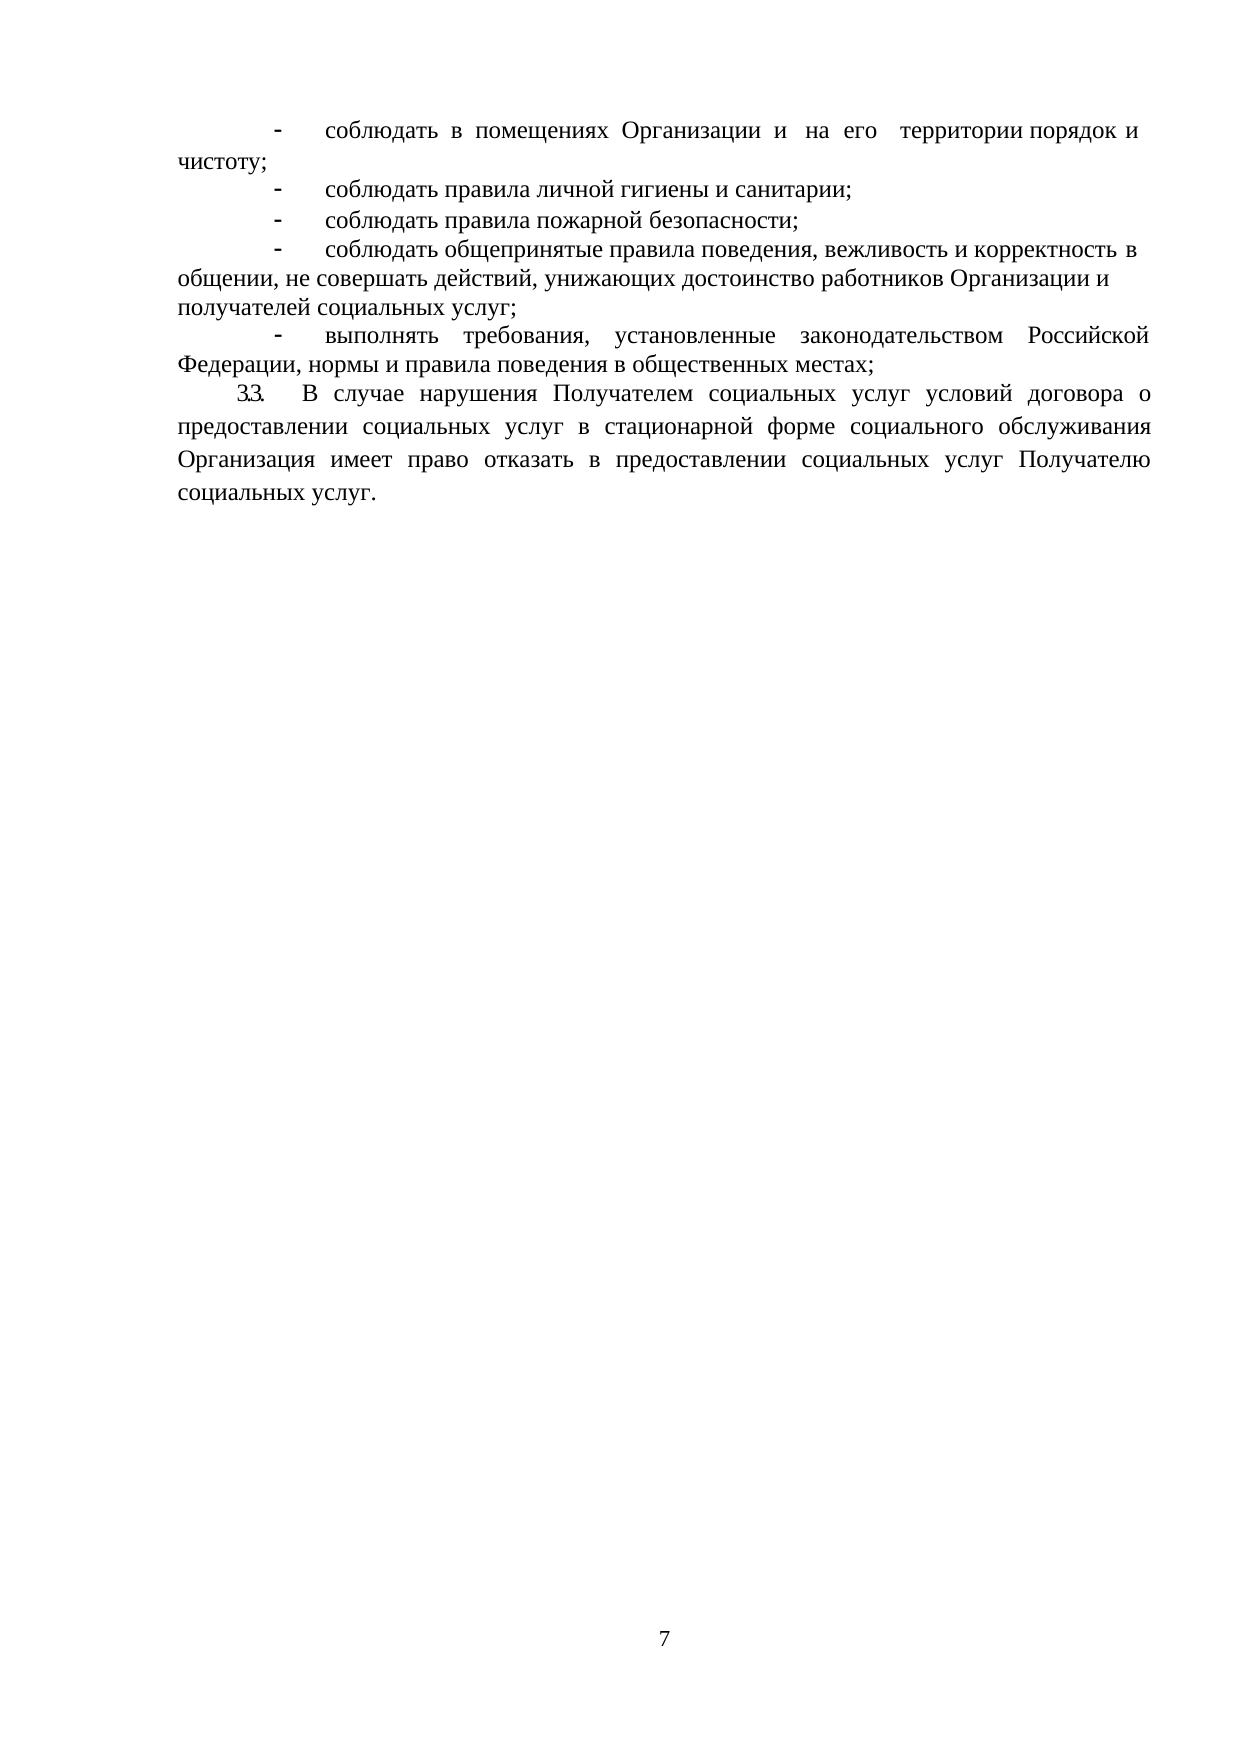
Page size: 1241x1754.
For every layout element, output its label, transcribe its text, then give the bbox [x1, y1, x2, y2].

text чистоту; [177, 146, 268, 175]
list соблюдать общепринятые правила поведения, вежливость и корректность в [274, 234, 1184, 263]
text общении, не совершать действий, унижающих достоинство работников Организации и получателей социальных услуг; [177, 263, 1184, 320]
list В случае нарушения Получателем социальных услуг условий договора о предоставлении социальных услуг в стационарной форме социального обслуживания Организация имеет право отказать в предоставлении социальных услуг Получателю социальных услуг. [177, 378, 1152, 506]
list выполнять требования, установленные законодательством Российской Федерации, нормы и правила поведения в общественных местах; [177, 320, 1152, 378]
list соблюдать в помещениях Организации и на его территории порядок и [274, 116, 1184, 144]
list соблюдать правила личной гигиены и санитарии; [274, 173, 1184, 204]
list соблюдать правила пожарной безопасности; [274, 204, 1184, 234]
